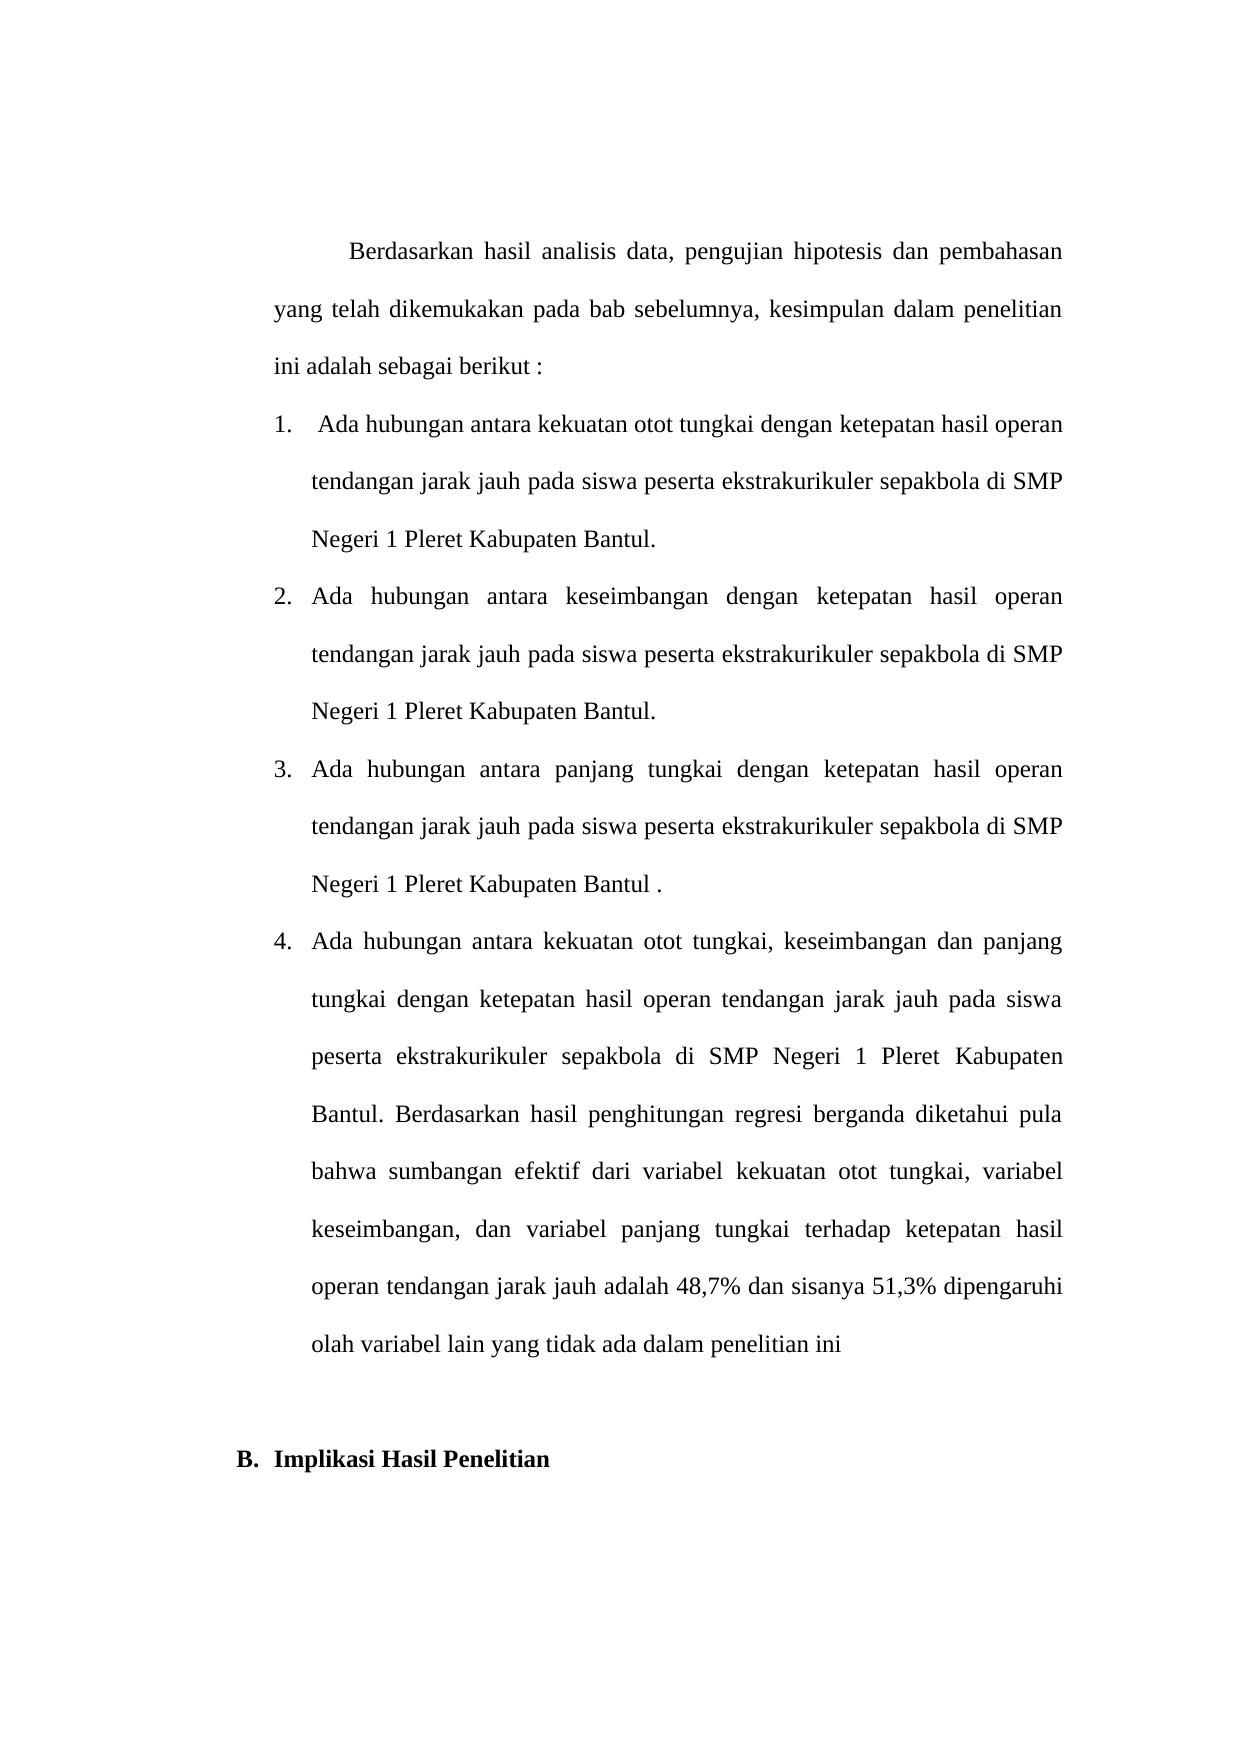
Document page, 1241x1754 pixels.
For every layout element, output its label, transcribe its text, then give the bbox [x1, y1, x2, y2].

list Ada hubungan antara kekuatan otot tungkai dengan ketepatan hasil operan tendangan jarak jauh pada siswa peserta ekstrakurikuler sepakbola di SMP Negeri 1 Pleret Kabupaten Bantul. [274, 409, 1063, 552]
list Implikasi Hasil Penelitian [236, 1444, 1063, 1472]
text Berdasarkan hasil analisis data, pengujian hipotesis dan pembahasan yang telah dikemukakan pada bab sebelumnya, kesimpulan dalam penelitian ini adalah sebagai berikut : [274, 236, 1063, 380]
list Ada hubungan antara kekuatan otot tungkai, keseimbangan dan panjang tungkai dengan ketepatan hasil operan tendangan jarak jauh pada siswa peserta ekstrakurikuler sepakbola di SMP Negeri 1 Pleret Kabupaten Bantul. Berdasarkan hasil penghitungan regresi berganda diketahui pula bahwa sumbangan efektif dari variabel kekuatan otot tungkai, variabel keseimbangan, dan variabel panjang tungkai terhadap ketepatan hasil operan tendangan jarak jauh adalah 48,7% dan sisanya 51,3% dipengaruhi olah variabel lain yang tidak ada dalam penelitian ini [274, 926, 1063, 1357]
list Ada hubungan antara keseimbangan dengan ketepatan hasil operan tendangan jarak jauh pada siswa peserta ekstrakurikuler sepakbola di SMP Negeri 1 Pleret Kabupaten Bantul. [274, 581, 1063, 725]
list Ada hubungan antara panjang tungkai dengan ketepatan hasil operan tendangan jarak jauh pada siswa peserta ekstrakurikuler sepakbola di SMP Negeri 1 Pleret Kabupaten Bantul . [274, 754, 1063, 897]
